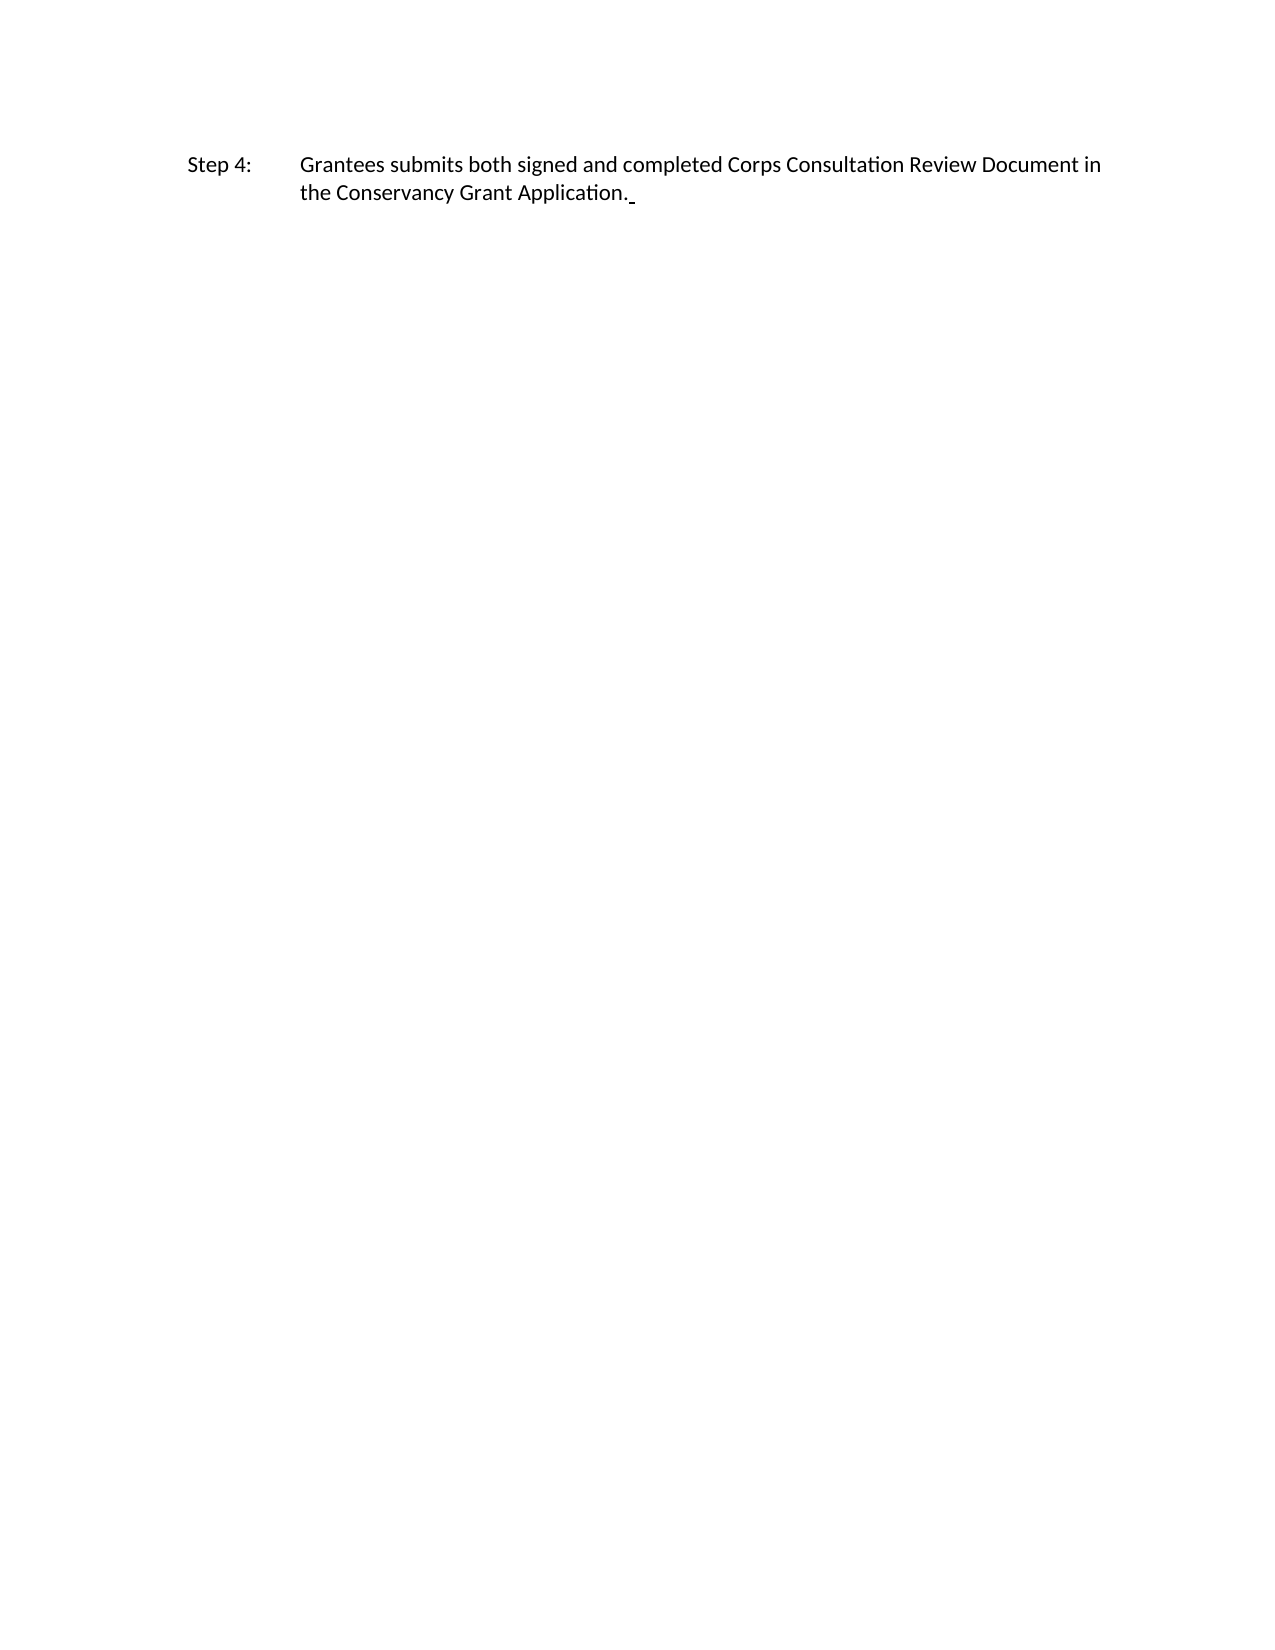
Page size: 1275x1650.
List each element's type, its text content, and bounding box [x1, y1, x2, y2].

text Step 4: Grantees submits both signed and completed Corps Consultation Review Document in the Conservancy Grant Application. [187, 150, 1125, 206]
